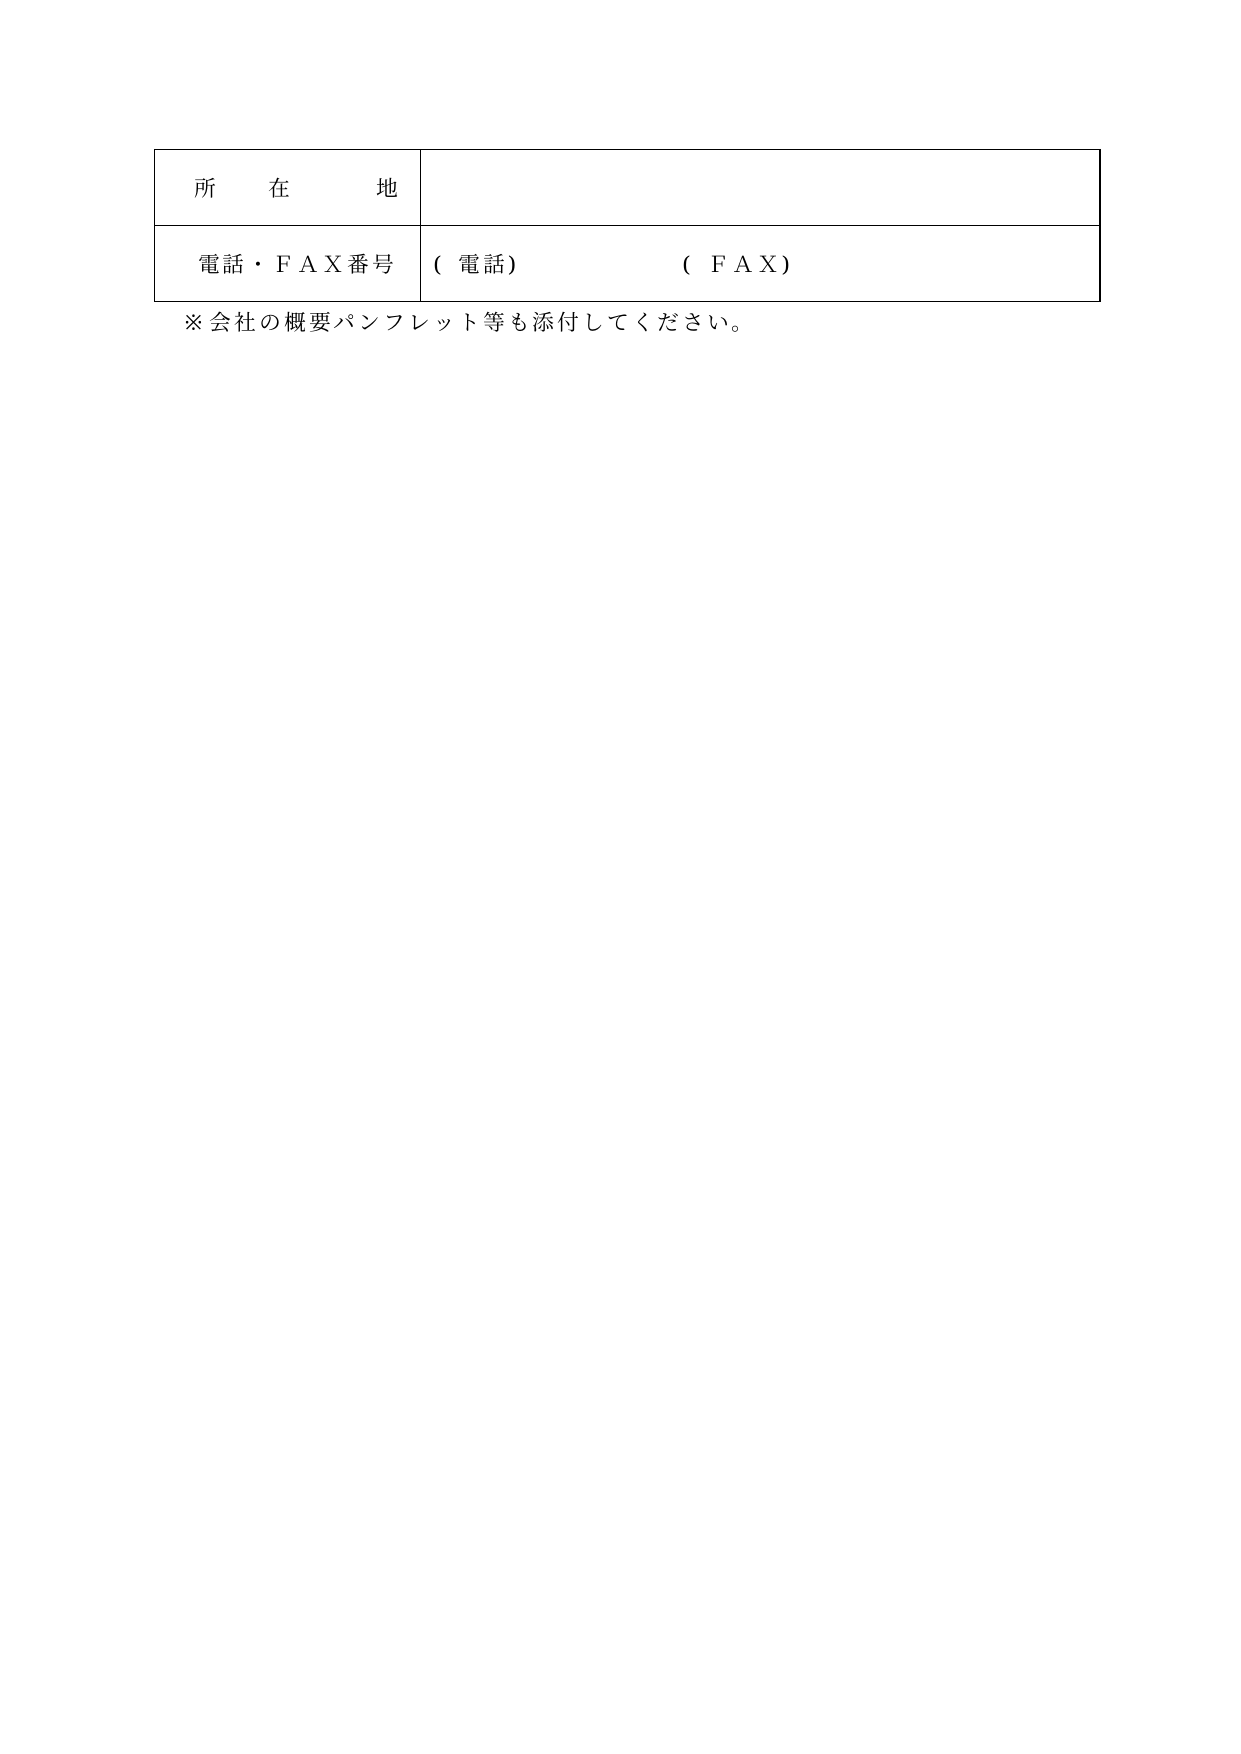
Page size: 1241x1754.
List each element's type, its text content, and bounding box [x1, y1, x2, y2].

table_cell 所在地 [155, 150, 420, 225]
text ※会社の概要パンフレット等も添付してください。 [184, 302, 1056, 339]
table_cell 電話・ＦＡＸ番号 [155, 226, 420, 301]
table_cell [421, 150, 1099, 225]
table_cell (電話) (ＦＡＸ) [421, 226, 1099, 301]
